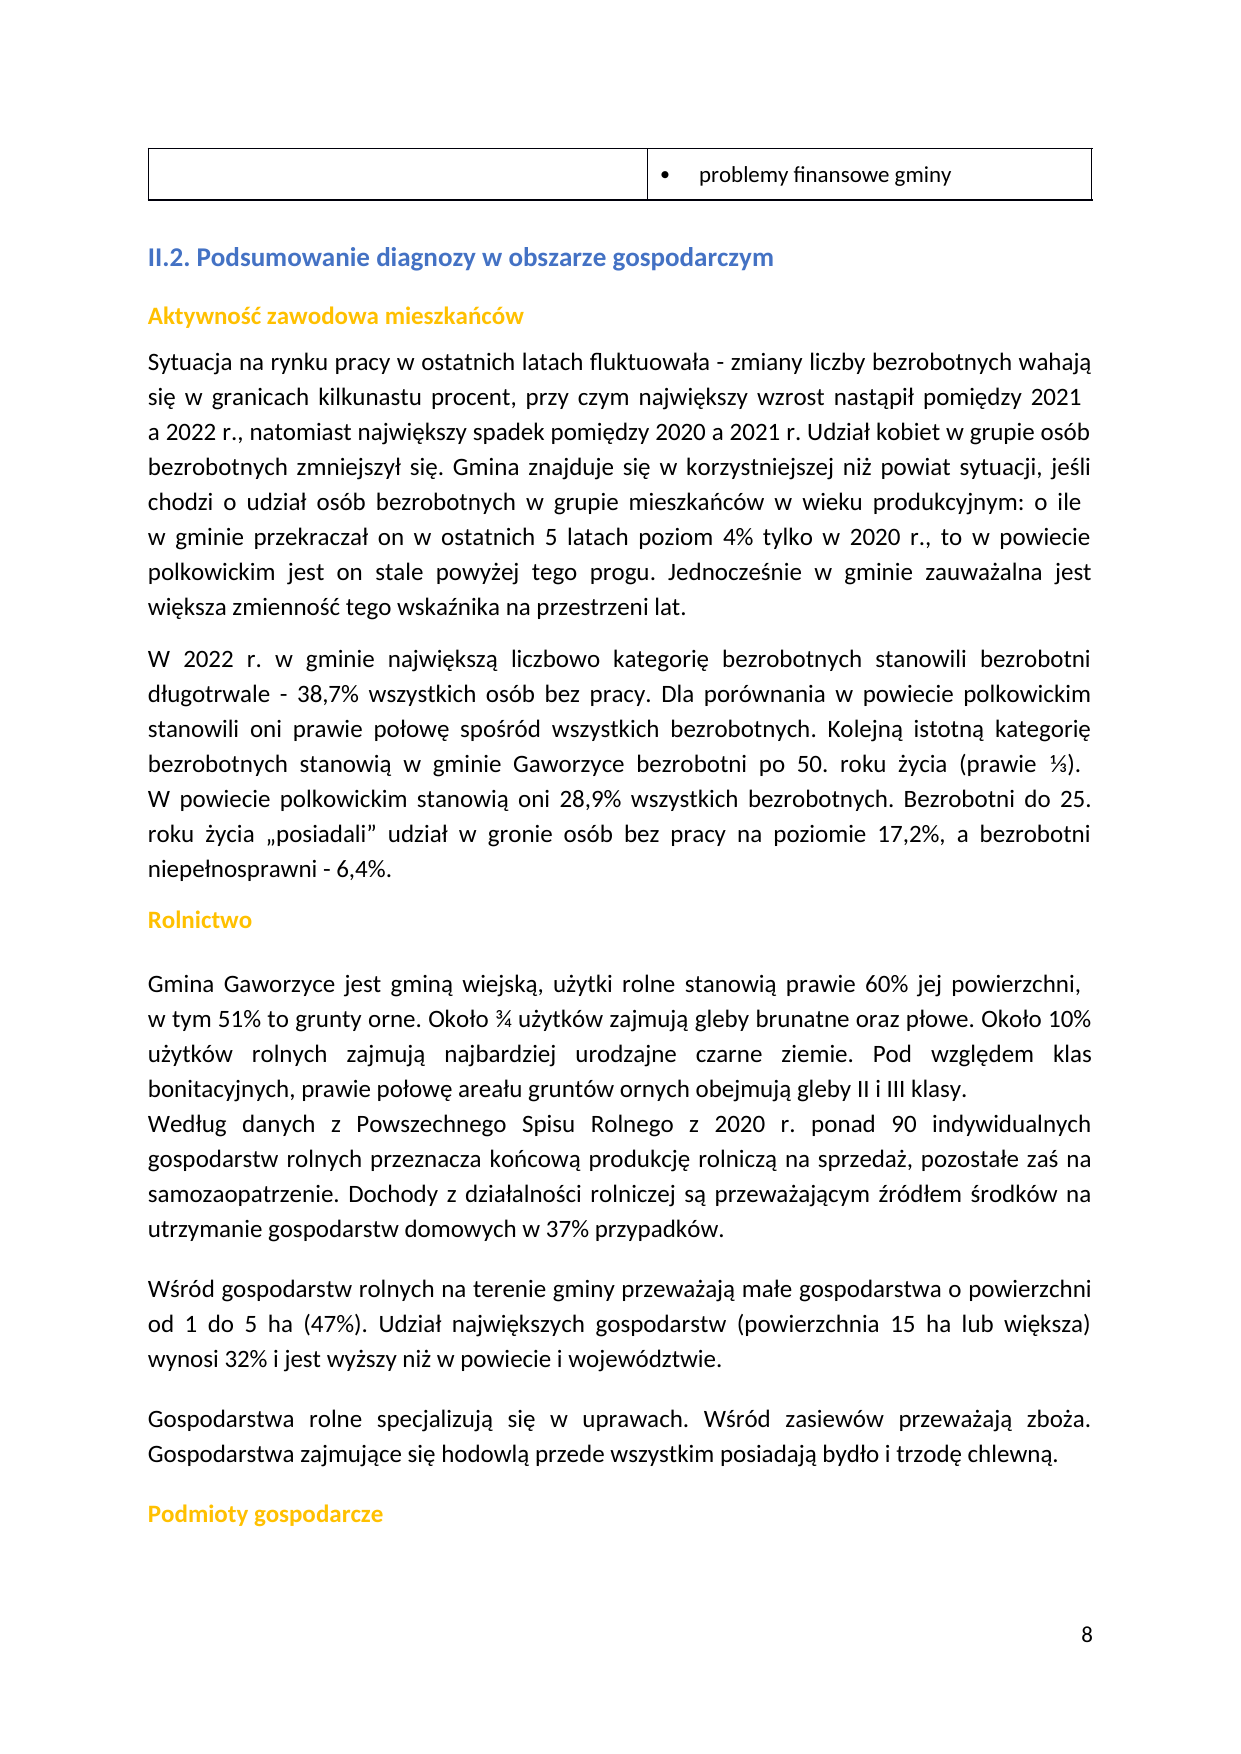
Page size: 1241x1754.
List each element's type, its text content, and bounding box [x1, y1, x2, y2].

text Gospodarstwa rolne specjalizują się w uprawach. Wśród zasiewów przeważają zboża. Gospodarstwa zajmujące się hodowlą przede wszystkim posiadają bydło i trzodę chlewną. [148, 1404, 1093, 1469]
text W 2022 r. w gminie największą liczbowo kategorię bezrobotnych stanowili bezrobotni długotrwale - 38,7% wszystkich osób bez pracy. Dla porównania w powiecie polkowickim stanowili oni prawie połowę spośród wszystkich bezrobotnych. Kolejną istotną kategorię bezrobotnych stanowią w gminie Gaworzyce bezrobotni po 50. roku życia (prawie ⅓). W powiecie polkowickim stanowią oni 28,9% wszystkich bezrobotnych. Bezrobotni do 25. roku życia „posiadali” udział w gronie osób bez pracy na poziomie 17,2%, a bezrobotni niepełnosprawni - 6,4%. [148, 643, 1093, 883]
text Sytuacja na rynku pracy w ostatnich latach fluktuowała - zmiany liczby bezrobotnych wahają się w granicach kilkunastu procent, przy czym największy wzrost nastąpił pomiędzy 2021 a 2022 r., natomiast największy spadek pomiędzy 2020 a 2021 r. Udział kobiet w grupie osób bezrobotnych zmniejszył się. Gmina znajduje się w korzystniejszej niż powiat sytuacji, jeśli chodzi o udział osób bezrobotnych w grupie mieszkańców w wieku produkcyjnym: o ile w gminie przekraczał on w ostatnich 5 latach poziom 4% tylko w 2020 r., to w powiecie polkowickim jest on stale powyżej tego progu. Jednocześnie w gminie zauważalna jest większa zmienność tego wskaźnika na przestrzeni lat. [148, 346, 1093, 622]
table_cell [648, 149, 1091, 199]
text Rolnictwo [148, 904, 1093, 935]
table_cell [149, 149, 647, 199]
subtitle II.2. Podsumowanie diagnozy w obszarze gospodarczym [148, 240, 1093, 273]
text Aktywność zawodowa mieszkańców [148, 300, 1093, 331]
text Według danych z Powszechnego Spisu Rolnego z 2020 r. ponad 90 indywidualnych gospodarstw rolnych przeznacza końcową produkcję rolniczą na sprzedaż, pozostałe zaś na samozaopatrzenie. Dochody z działalności rolniczej są przeważającym źródłem środków na utrzymanie gospodarstw domowych w 37% przypadków. [148, 1109, 1093, 1244]
text Podmioty gospodarcze [148, 1499, 1093, 1529]
text Wśród gospodarstw rolnych na terenie gminy przeważają małe gospodarstwa o powierzchni od 1 do 5 ha (47%). Udział największych gospodarstw (powierzchnia 15 ha lub większa) wynosi 32% i jest wyższy niż w powiecie i województwie. [148, 1274, 1093, 1374]
text Gmina Gaworzyce jest gminą wiejską, użytki rolne stanowią prawie 60% jej powierzchni, w tym 51% to grunty orne. Około ¾ użytków zajmują gleby brunatne oraz płowe. Około 10% użytków rolnych zajmują najbardziej urodzajne czarne ziemie. Pod względem klas bonitacyjnych, prawie połowę areału gruntów ornych obejmują gleby II i III klasy. [148, 969, 1093, 1104]
